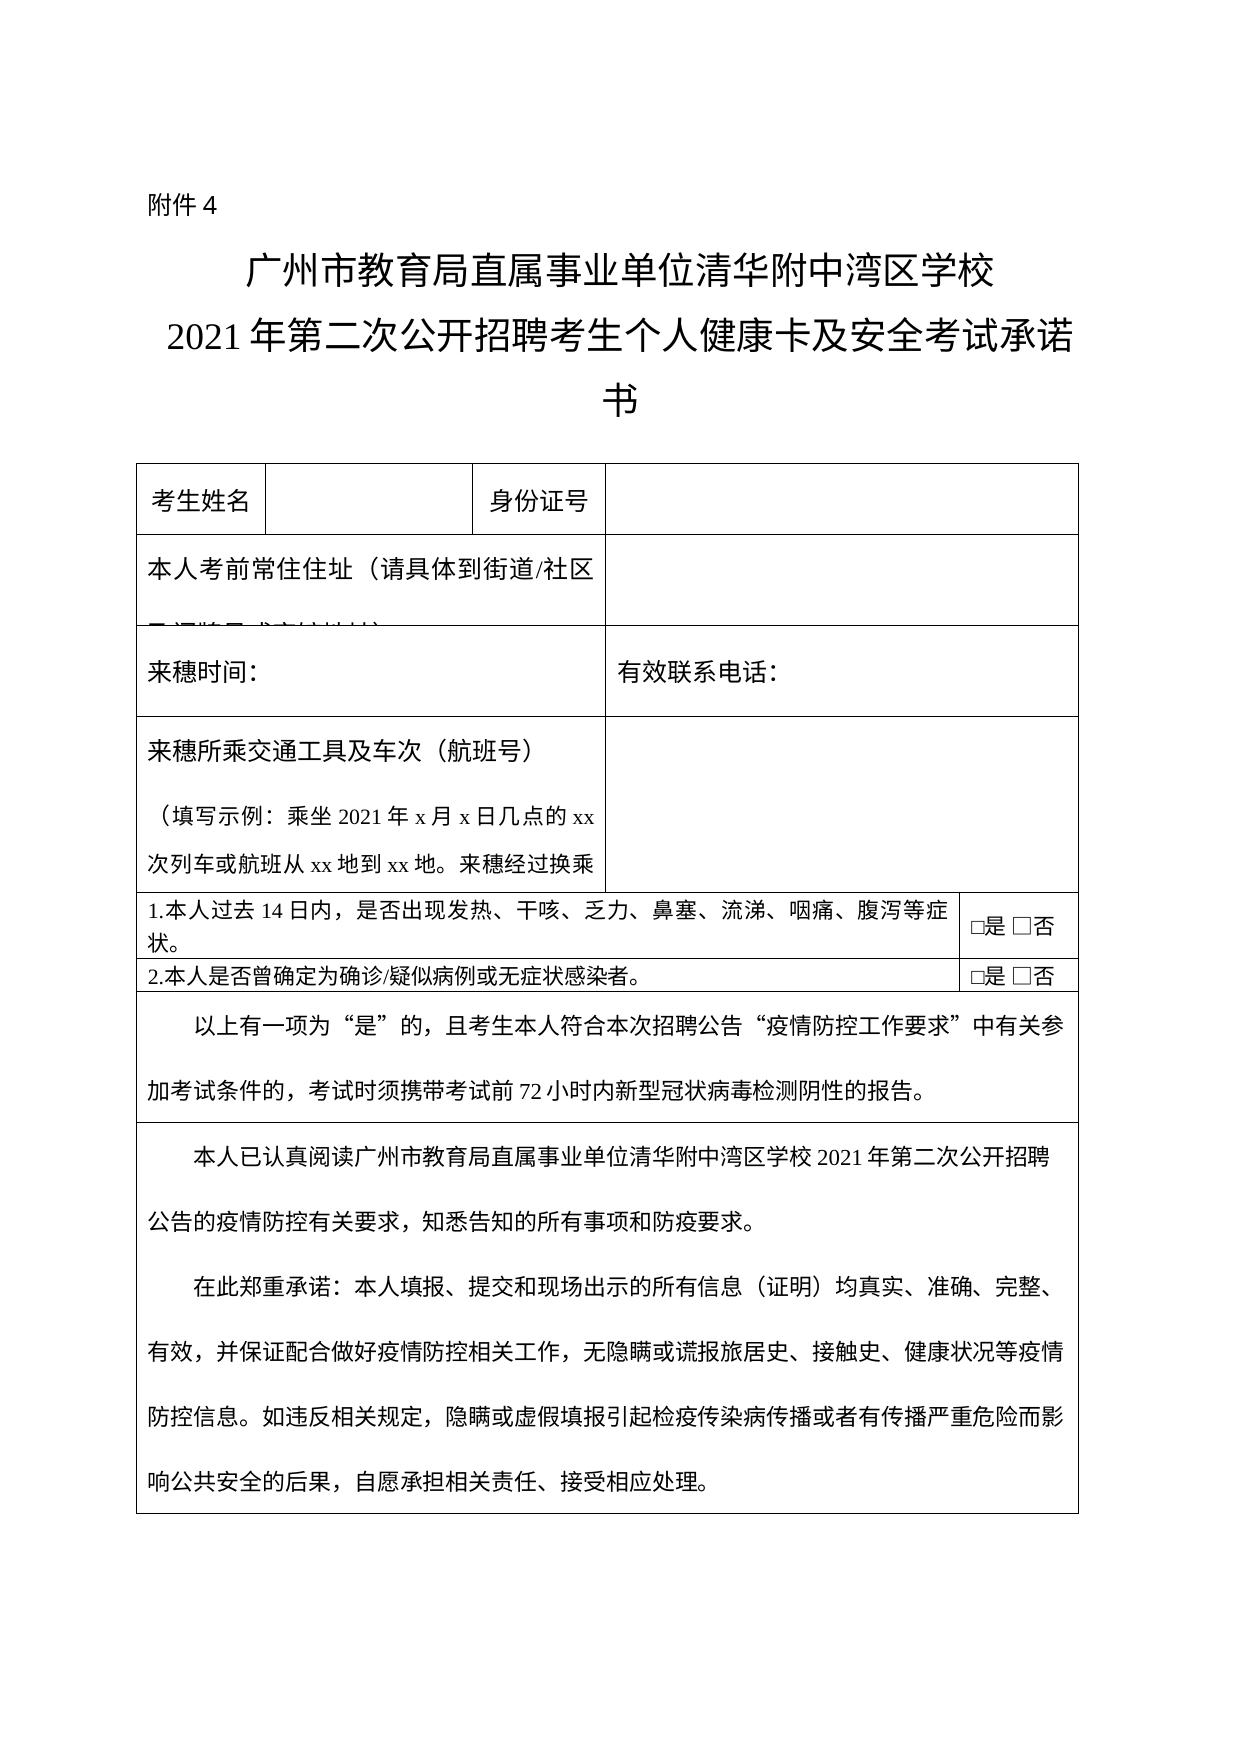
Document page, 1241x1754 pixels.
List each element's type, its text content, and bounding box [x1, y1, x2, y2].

table_cell 2.本人是否曾确定为确诊/疑似病例或无症状感染者。 [137, 959, 959, 991]
table_header 考生姓名 [137, 464, 265, 534]
table_cell 有效联系电话： [606, 626, 1078, 716]
table_cell [606, 717, 1078, 892]
table_cell □是 □否 [960, 959, 1078, 991]
table_cell 以上有一项为“是”的，且考生本人符合本次招聘公告“疫情防控工作要求”中有关参加考试条件的，考试时须携带考试前72小时内新型冠状病毒检测阴性的报告。 [137, 992, 1078, 1122]
table_header 身份证号 [473, 464, 605, 534]
table_header [606, 464, 1078, 534]
table_cell 本人已认真阅读广州市教育局直属事业单位清华附中湾区学校2021年第二次公开招聘公告的疫情防控有关要求，知悉告知的所有事项和防疫要求。 在此郑重承诺：本人填报、提交和现场出示的所有信息（证明）均真实、准确、完整、有效，并保证配合做好疫情防控相关工作，无隐瞒或谎报旅居史、接触史、健康状况等疫情防控信息。如违反相关规定，隐瞒或虚假填报引起检疫传染病传播或者有传播严重危险而影响公共安全的后果，自愿承担相关责任、接受相应处理。 [137, 1123, 1078, 1513]
text 广州市教育局直属事业单位清华附中湾区学校 [148, 236, 1092, 301]
table_cell [606, 535, 1078, 625]
text 2021年第二次公开招聘考生个人健康卡及安全考试承诺书 [148, 301, 1092, 431]
table_cell 本人考前常住住址（请具体到街道/社区及门牌号或宾馆地址） [137, 535, 605, 625]
table_cell 1.本人过去14日内，是否出现发热、干咳、乏力、鼻塞、流涕、咽痛、腹泻等症状。 [137, 893, 959, 958]
text 附件4 [148, 171, 1092, 236]
table_header [266, 464, 472, 534]
table_cell 来穗时间： [137, 626, 605, 716]
table_cell □是 □否 [960, 893, 1078, 958]
table_cell 来穗所乘交通工具及车次（航班号） （填写示例：乘坐2021年x月x日几点的xx次列车或航班从xx地到xx地。来穗经过换乘的，所有交通工具及车次均需填写） [137, 717, 605, 892]
